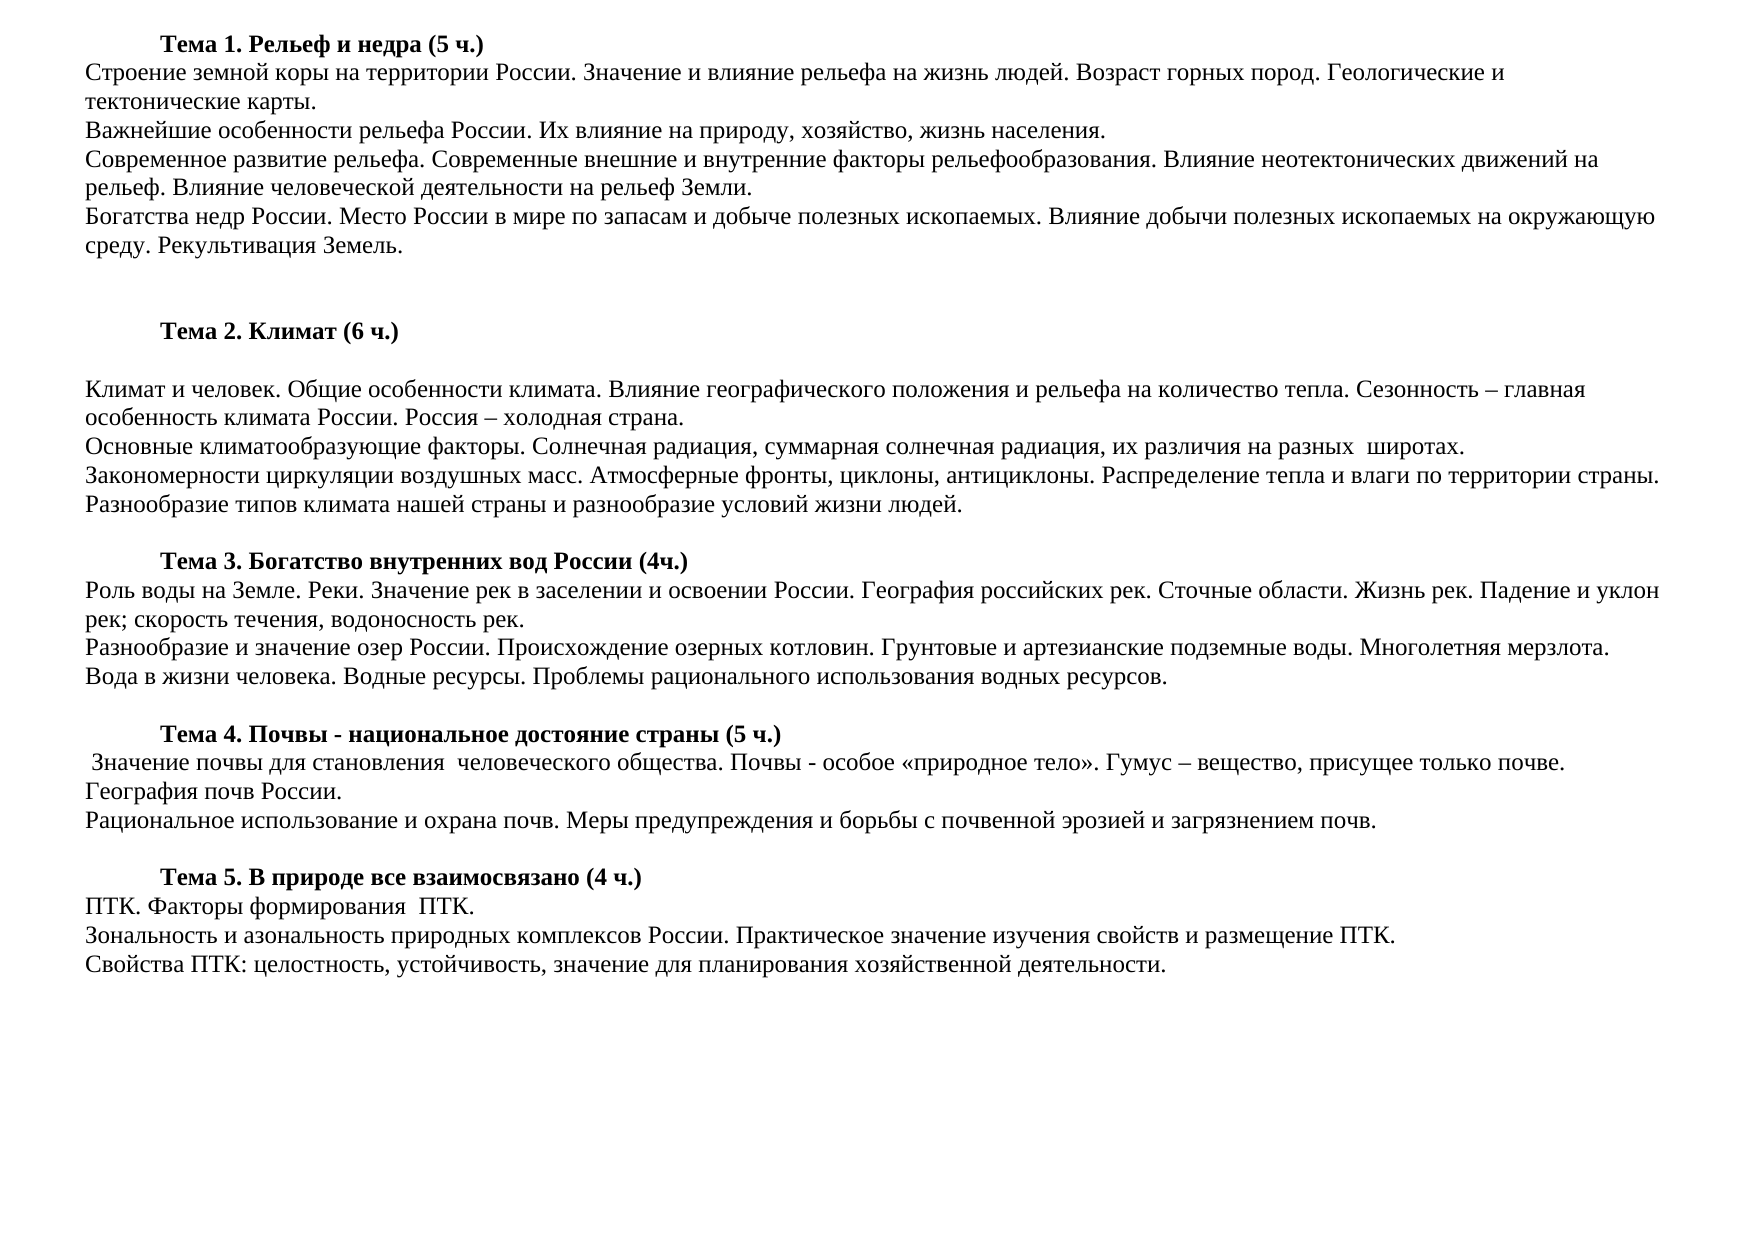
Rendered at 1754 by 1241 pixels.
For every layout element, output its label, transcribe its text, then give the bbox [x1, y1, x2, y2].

text Зональность и азональность природных комплексов России. Практическое значение изучения свойств и размещение ПТК. [85, 920, 1665, 949]
text Значение почвы для становления человеческого общества. Почвы - особое «природное тело». Гумус – вещество, присущее только почве. География почв России. [85, 747, 1665, 805]
text Роль воды на Земле. Реки. Значение рек в заселении и освоении России. География российских рек. Сточные области. Жизнь рек. Падение и уклон рек; скорость течения, водоносность рек. [85, 575, 1665, 632]
text Разнообразие и значение озер России. Происхождение озерных котловин. Грунтовые и артезианские подземные воды. Многолетняя мерзлота. [85, 632, 1665, 661]
text Тема 4. Почвы - национальное достояние страны (5 ч.) [160, 719, 1665, 747]
text Тема 1. Рельеф и недра (5 ч.) [160, 29, 1665, 57]
text Основные климатообразующие факторы. Солнечная радиация, суммарная солнечная радиация, их различия на разных широтах. [85, 431, 1665, 460]
text Закономерности циркуляции воздушных масс. Атмосферные фронты, циклоны, антициклоны. Распределение тепла и влаги по территории страны. [85, 460, 1665, 489]
text ПТК. Факторы формирования ПТК. [85, 891, 1665, 920]
text Климат и человек. Общие особенности климата. Влияние географического положения и рельефа на количество тепла. Сезонность – главная особенность климата России. Россия – холодная страна. [85, 374, 1665, 431]
text Важнейшие особенности рельефа России. Их влияние на природу, хозяйство, жизнь населения. [85, 115, 1665, 144]
text Тема 5. В природе все взаимосвязано (4 ч.) [160, 862, 1665, 891]
text Тема 3. Богатство внутренних вод России (4ч.) [160, 546, 1665, 575]
text Рациональное использование и охрана почв. Меры предупреждения и борьбы с почвенной эрозией и загрязнением почв. [85, 805, 1665, 834]
text Строение земной коры на территории России. Значение и влияние рельефа на жизнь людей. Возраст горных пород. Геологические и тектонические карты. [85, 57, 1665, 115]
text Свойства ПТК: целостность, устойчивость, значение для планирования хозяйственной деятельности. [85, 949, 1665, 977]
text Вода в жизни человека. Водные ресурсы. Проблемы рационального использования водных ресурсов. [85, 661, 1665, 690]
text Богатства недр России. Место России в мире по запасам и добыче полезных ископаемых. Влияние добычи полезных ископаемых на окружающую среду. Рекультивация Земель. [85, 201, 1665, 259]
text Разнообразие типов климата нашей страны и разнообразие условий жизни людей. [85, 489, 1665, 517]
text Тема 2. Климат (6 ч.) [160, 316, 1665, 345]
text Современное развитие рельефа. Современные внешние и внутренние факторы рельефообразования. Влияние неотектонических движений на рельеф. Влияние человеческой деятельности на рельеф Земли. [85, 144, 1665, 201]
